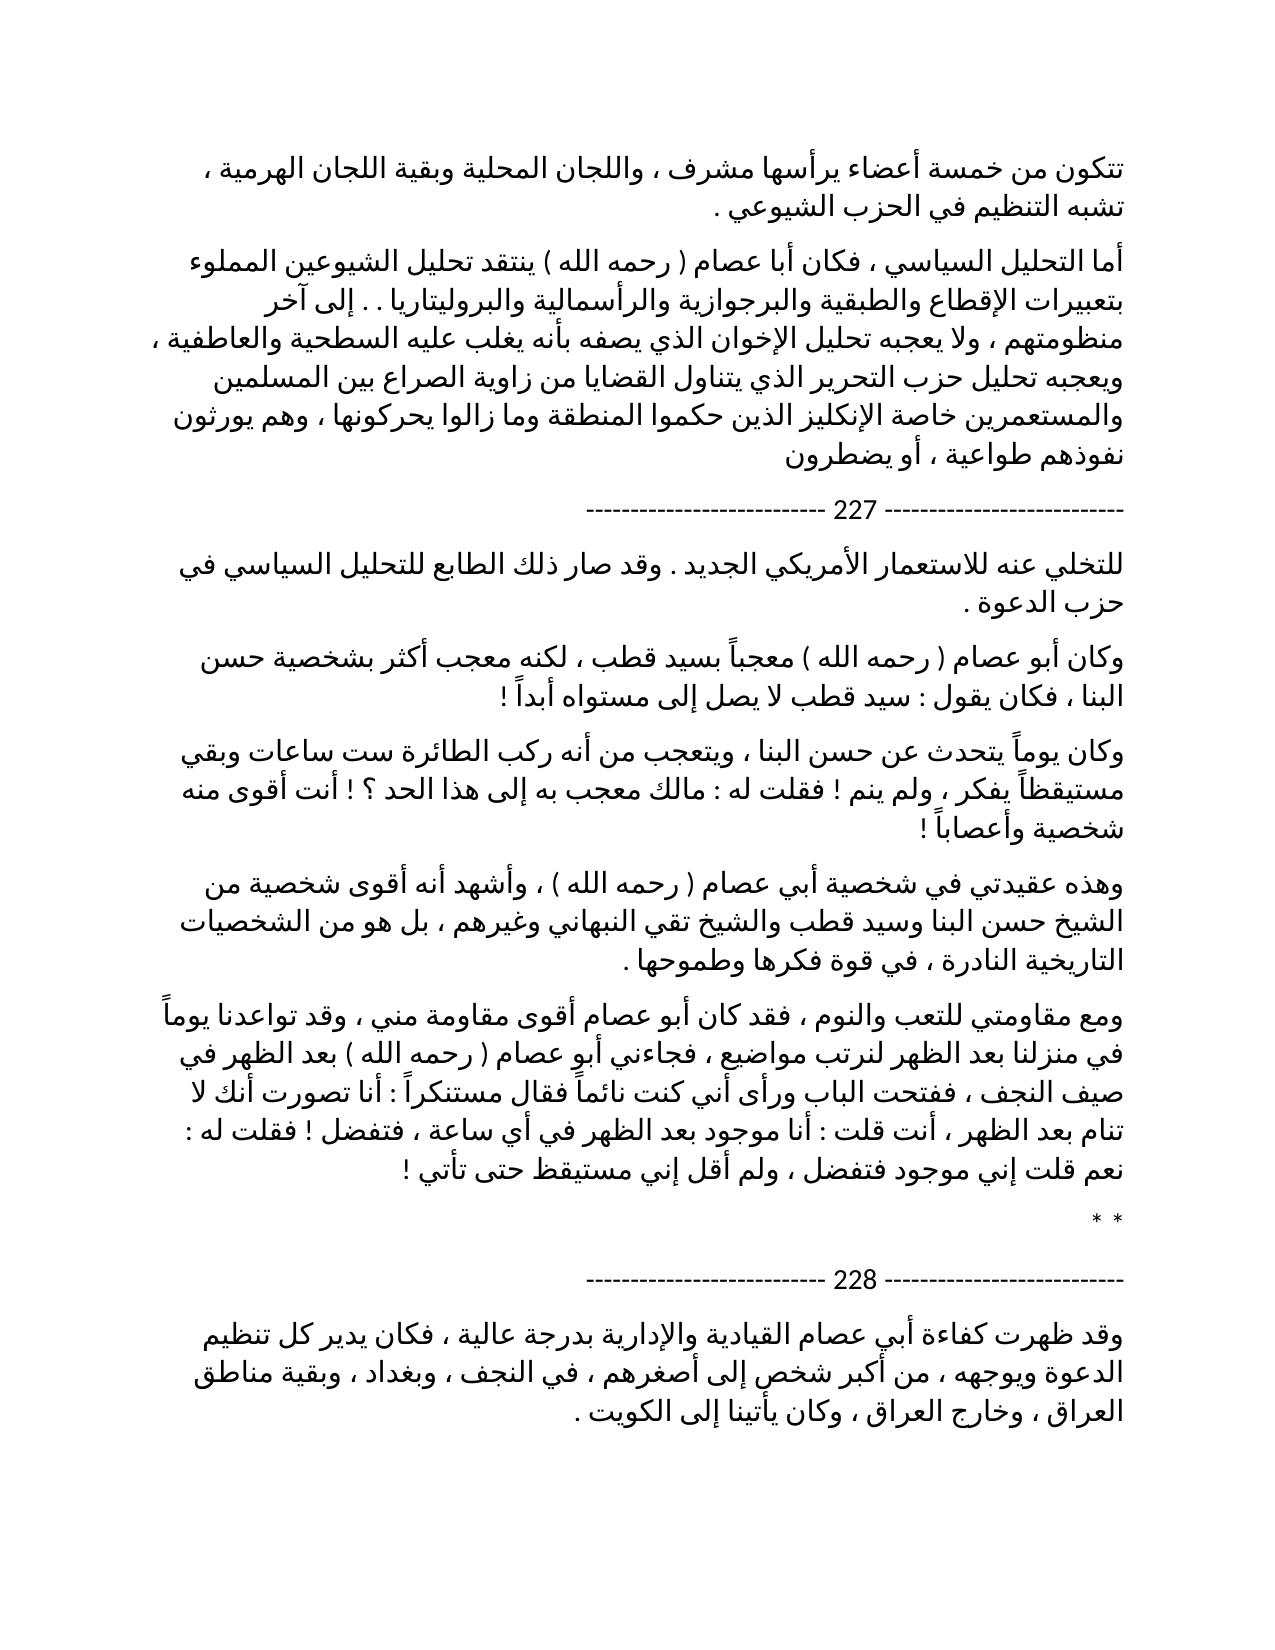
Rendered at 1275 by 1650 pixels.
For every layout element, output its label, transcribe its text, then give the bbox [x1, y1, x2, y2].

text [150, 150, 1125, 224]
text للتخلي عنه للاستعمار الأمريكي الجديد . وقد صار ذلك الطابع للتحليل السياسي في حزب الدعوة . [150, 546, 1125, 620]
text أما التحليل السياسي ، فكان أبا عصام ( رحمه الله ) ينتقد تحليل الشيوعين المملوء بتعبيرات الإقطاع والطبقية والبرجوازية والرأسمالية والبروليتاريا . . إلى آخر منظومتهم ، ولا يعجبه تحليل الإخوان الذي يصفه بأنه يغلب عليه السطحية والعاطفية ، ويعجبه تحليل حزب التحرير الذي يتناول القضايا من زاوية الصراع بين المسلمين والمستعمرين خاصة الإنكليز الذين حكموا المنطقة وما زالوا يحركونها ، وهم يورثون نفوذهم طواعية ، أو يضطرون [150, 243, 1125, 471]
text وقد ظهرت كفاءة أبي عصام القيادية والإدارية بدرجة عالية ، فكان يدير كل تنظيم الدعوة ويوجهه ، من أكبر شخص إلى أصغرهم ، في النجف ، وبغداد ، وبقية مناطق العراق ، وخارج العراق ، وكان يأتينا إلى الكويت . [150, 1316, 1125, 1428]
text ومع مقاومتي للتعب والنوم ، فقد كان أبو عصام أقوى مقاومة مني ، وقد تواعدنا يوماً في منزلنا بعد الظهر لنرتب مواضيع ، فجاءني أبو عصام ( رحمه الله ) بعد الظهر في صيف النجف ، ففتحت الباب ورأى أني كنت نائماً فقال مستنكراً : أنا تصورت أنك لا تنام بعد الظهر ، أنت قلت : أنا موجود بعد الظهر في أي ساعة ، فتفضل ! فقلت له : نعم قلت إني موجود فتفضل ، ولم أقل إني مستيقظ حتى تأتي ! [150, 997, 1125, 1186]
text --------------------------- 227 --------------------------- [150, 491, 1125, 526]
text وهذه عقيدتي في شخصية أبي عصام ( رحمه الله ) ، وأشهد أنه أقوى شخصية من الشيخ حسن البنا وسيد قطب والشيخ تقي النبهاني وغيرهم ، بل هو من الشخصيات التاريخية النادرة ، في قوة فكرها وطموحها . [150, 865, 1125, 977]
text * * [150, 1206, 1125, 1241]
text وكان يوماً يتحدث عن حسن البنا ، ويتعجب من أنه ركب الطائرة ست ساعات وبقي مستيقظاً يفكر ، ولم ينم ! فقلت له : مالك معجب به إلى هذا الحد ؟ ! أنت أقوى منه شخصية وأعصاباً ! [150, 733, 1125, 846]
text وكان أبو عصام ( رحمه الله ) معجباً بسيد قطب ، لكنه معجب أكثر بشخصية حسن البنا ، فكان يقول : سيد قطب لا يصل إلى مستواه أبداً ! [150, 639, 1125, 713]
text --------------------------- 228 --------------------------- [150, 1261, 1125, 1297]
